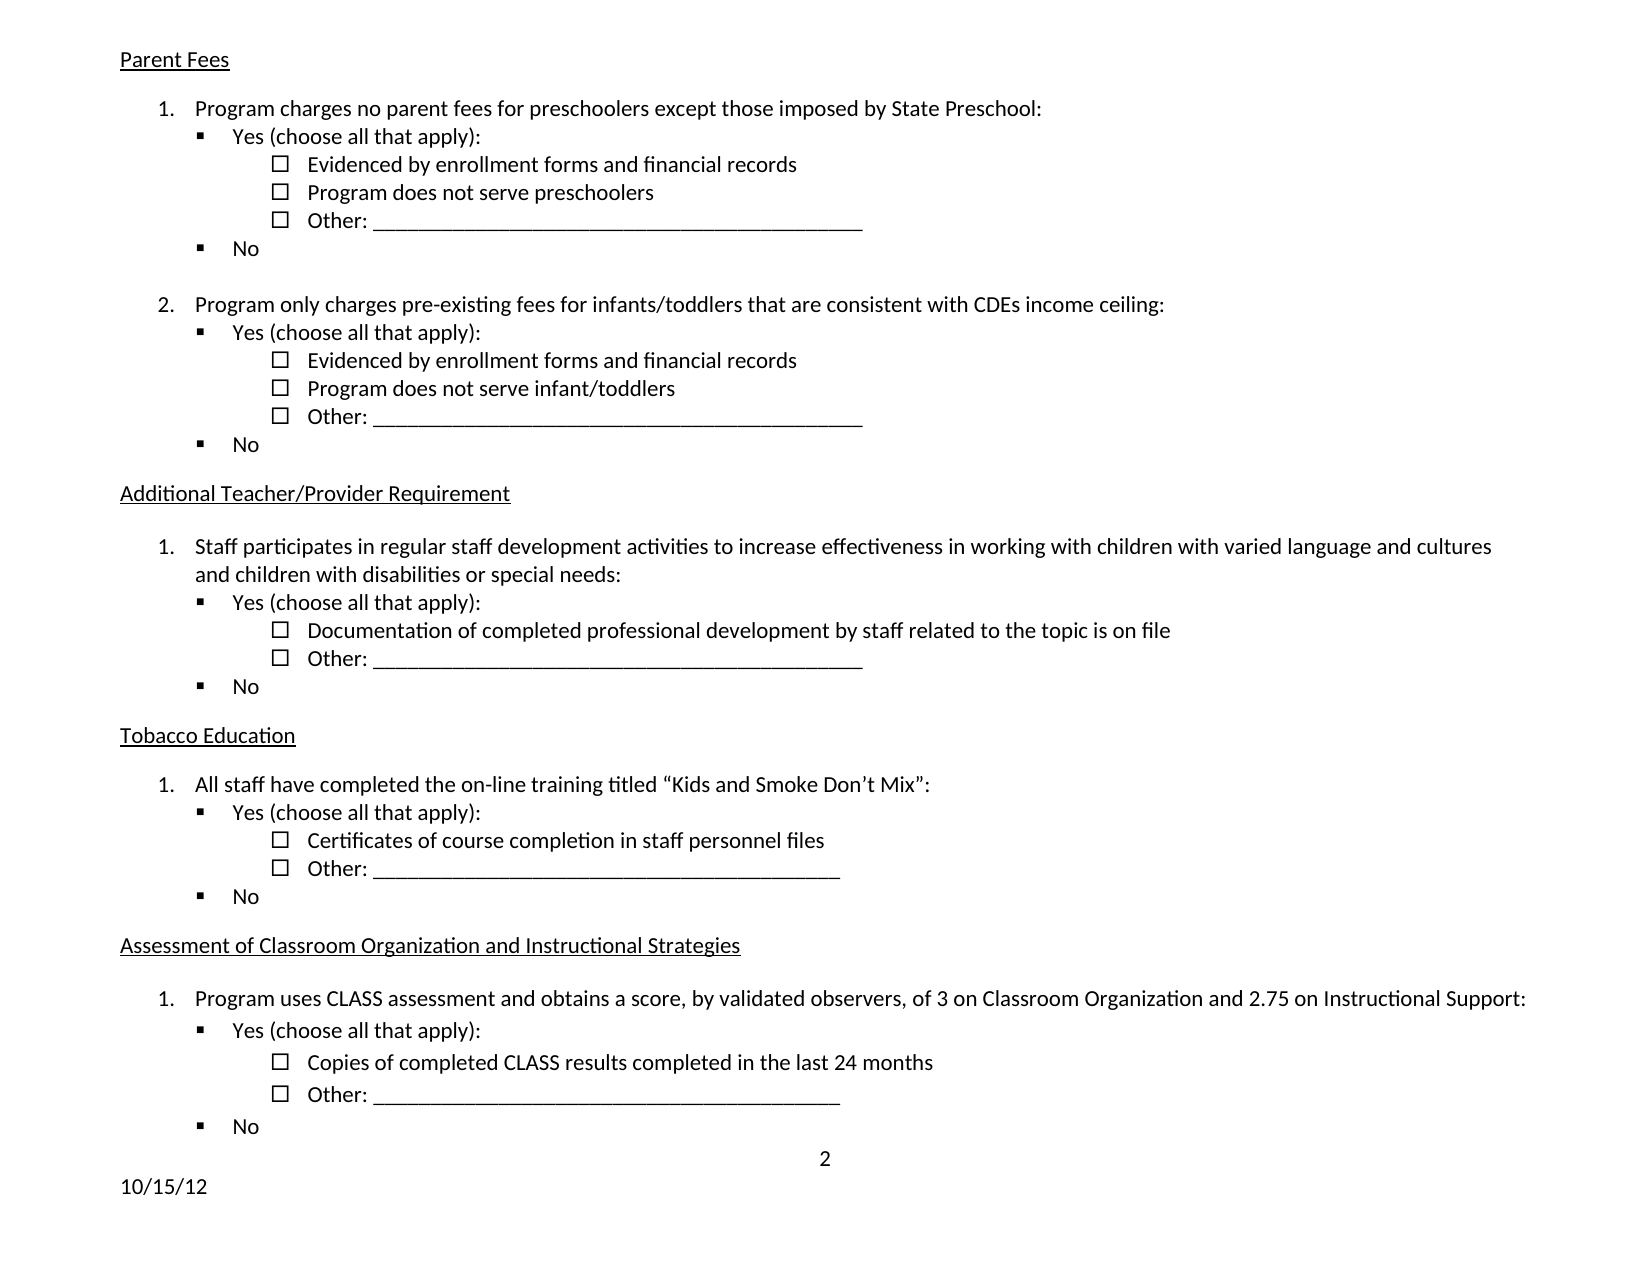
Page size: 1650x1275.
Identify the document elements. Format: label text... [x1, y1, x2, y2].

list Copies of completed CLASS results completed in the last 24 months [270, 1048, 1530, 1076]
list Evidenced by enrollment forms and financial records [270, 346, 1530, 374]
list Program only charges pre-existing fees for infants/toddlers that are consistent with CDEs income ceiling: [157, 290, 1530, 318]
list Yes (choose all that apply): [195, 1016, 1530, 1044]
list No [195, 672, 1530, 700]
list No [195, 234, 1530, 262]
list No [195, 882, 1530, 910]
list Documentation of completed professional development by staff related to the topic is on file [270, 616, 1530, 644]
text Additional Teacher/Provider Requirement [120, 479, 1530, 507]
list All staff have completed the on-line training titled “Kids and Smoke Don’t Mix”: [157, 770, 1530, 798]
list Other: _________________________________________ [270, 1080, 1530, 1108]
list No [195, 430, 1530, 458]
list Program does not serve preschoolers [270, 178, 1530, 206]
list Other: ___________________________________________ [270, 644, 1530, 672]
list Yes (choose all that apply): [195, 318, 1530, 346]
list Other: _________________________________________ [270, 854, 1530, 882]
list Other: ___________________________________________ [270, 206, 1530, 234]
text Parent Fees [120, 45, 1530, 73]
list Yes (choose all that apply): [195, 588, 1530, 616]
list Program uses CLASS assessment and obtains a score, by validated observers, of 3 on Classroom Organization and 2.75 on Instructional Support: [157, 984, 1530, 1012]
list Other: ___________________________________________ [270, 402, 1530, 430]
list Yes (choose all that apply): [195, 122, 1530, 150]
list Yes (choose all that apply): [195, 798, 1530, 826]
list Evidenced by enrollment forms and financial records [270, 150, 1530, 178]
list Staff participates in regular staff development activities to increase effectiveness in working with children with varied language and cultures and children with disabilities or special needs: [157, 532, 1530, 588]
text Assessment of Classroom Organization and Instructional Strategies [120, 931, 1530, 959]
text Tobacco Education [120, 721, 1530, 749]
list Certificates of course completion in staff personnel files [270, 826, 1530, 854]
list No [195, 1112, 1530, 1141]
list Program charges no parent fees for preschoolers except those imposed by State Preschool: [157, 94, 1530, 122]
list Program does not serve infant/toddlers [270, 374, 1530, 402]
